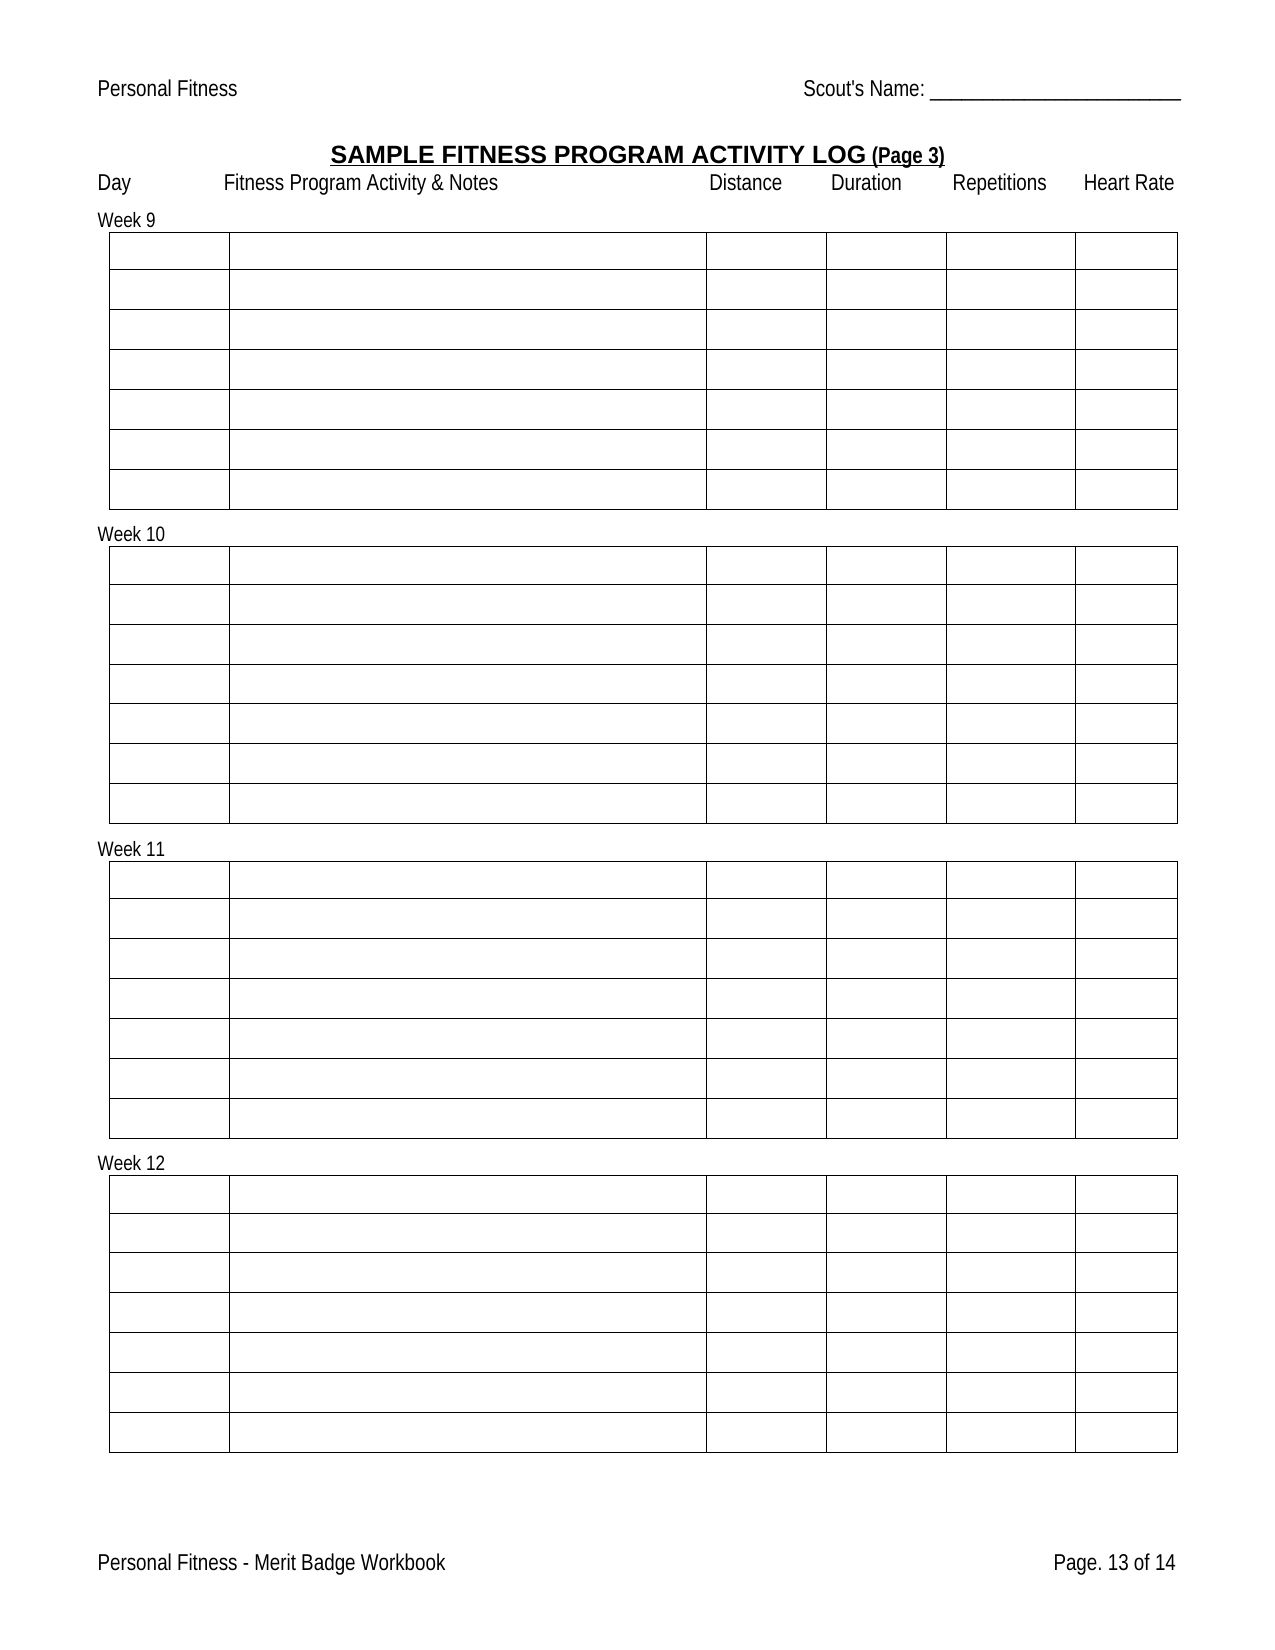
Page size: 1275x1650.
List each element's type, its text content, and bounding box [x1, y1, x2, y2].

table_cell [1076, 1099, 1177, 1137]
subtitle SAMPLE FITNESS PROGRAM ACTIVITY LOG (Page 3) [97, 140, 1177, 169]
table_cell [947, 470, 1075, 509]
table_cell [230, 585, 706, 623]
table_cell [110, 1413, 229, 1452]
table_cell [827, 1214, 946, 1252]
table_cell [947, 939, 1075, 978]
table_cell [827, 1373, 946, 1412]
table_cell [110, 665, 229, 703]
table_cell [230, 270, 706, 309]
table_cell [230, 1059, 706, 1097]
table_cell [827, 1059, 946, 1097]
table_cell [947, 585, 1075, 623]
table_cell [230, 1099, 706, 1137]
table_cell [110, 1019, 229, 1058]
table_header [827, 1176, 946, 1212]
table_header [1076, 1176, 1177, 1212]
table_cell [230, 350, 706, 389]
table_cell [1076, 1059, 1177, 1097]
table_cell [230, 744, 706, 783]
text Day Fitness Program Activity & Notes Distance Duration Repetitions Heart Rate [97, 169, 1177, 195]
table_cell [230, 784, 706, 823]
table_cell [230, 979, 706, 1018]
table_cell [1076, 784, 1177, 823]
table_cell [110, 1099, 229, 1137]
table_cell [827, 585, 946, 623]
table_cell [947, 665, 1075, 703]
table_cell [827, 270, 946, 309]
text Week 10 [97, 522, 1177, 546]
table_cell [827, 784, 946, 823]
table_header [110, 233, 229, 269]
table_cell [947, 1293, 1075, 1332]
table_cell [827, 1413, 946, 1452]
table_header [947, 547, 1075, 584]
table_cell [707, 390, 826, 429]
table_cell [707, 585, 826, 623]
table_cell [230, 625, 706, 663]
table_header [827, 233, 946, 269]
table_header [947, 862, 1075, 898]
table_header [947, 233, 1075, 269]
table_cell [110, 744, 229, 783]
table_cell [230, 1293, 706, 1332]
table_cell [110, 1293, 229, 1332]
table_cell [230, 704, 706, 743]
table_cell [947, 704, 1075, 743]
table_cell [110, 1333, 229, 1372]
table_cell [230, 939, 706, 978]
table_cell [947, 1253, 1075, 1292]
table_header [827, 547, 946, 584]
table_cell [110, 430, 229, 469]
table_cell [827, 744, 946, 783]
table_cell [1076, 625, 1177, 663]
table_header [1076, 547, 1177, 584]
table_cell [947, 899, 1075, 938]
table_header [707, 547, 826, 584]
table_cell [707, 784, 826, 823]
table_cell [707, 979, 826, 1018]
table_cell [110, 270, 229, 309]
table_cell [947, 350, 1075, 389]
table_cell [110, 784, 229, 823]
table_cell [827, 310, 946, 349]
table_cell [110, 625, 229, 663]
table_cell [707, 1333, 826, 1372]
table_cell [1076, 899, 1177, 938]
table_cell [947, 1059, 1075, 1097]
table_header [110, 1176, 229, 1212]
table_cell [110, 704, 229, 743]
table_cell [947, 625, 1075, 663]
text Week 11 [97, 837, 1177, 861]
table_cell [1076, 1293, 1177, 1332]
table_header [230, 1176, 706, 1212]
table_cell [827, 1099, 946, 1137]
table_cell [947, 784, 1075, 823]
table_cell [827, 390, 946, 429]
table_cell [707, 1059, 826, 1097]
table_cell [230, 390, 706, 429]
table_cell [707, 1099, 826, 1137]
table_cell [707, 310, 826, 349]
table_header [230, 547, 706, 584]
table_cell [110, 979, 229, 1018]
table_header [230, 233, 706, 269]
table_header [707, 862, 826, 898]
table_cell [230, 430, 706, 469]
table_cell [707, 665, 826, 703]
table_cell [110, 939, 229, 978]
table_cell [827, 350, 946, 389]
table_cell [1076, 585, 1177, 623]
table_cell [230, 1019, 706, 1058]
table_cell [707, 1019, 826, 1058]
table_cell [707, 744, 826, 783]
table_cell [110, 585, 229, 623]
table_cell [947, 1214, 1075, 1252]
table_header [1076, 233, 1177, 269]
table_cell [707, 1373, 826, 1412]
table_cell [230, 1214, 706, 1252]
table_header [707, 233, 826, 269]
table_cell [707, 899, 826, 938]
table_cell [230, 899, 706, 938]
table_cell [230, 1333, 706, 1372]
text Week 12 [97, 1151, 1177, 1175]
table_cell [827, 704, 946, 743]
table_cell [1076, 1373, 1177, 1412]
table_cell [1076, 744, 1177, 783]
table_cell [827, 979, 946, 1018]
table_cell [947, 744, 1075, 783]
table_cell [1076, 1019, 1177, 1058]
table_cell [110, 1373, 229, 1412]
table_cell [707, 1253, 826, 1292]
table_cell [707, 704, 826, 743]
table_cell [1076, 1253, 1177, 1292]
table_header [1076, 862, 1177, 898]
table_cell [230, 470, 706, 509]
table_cell [110, 390, 229, 429]
table_header [707, 1176, 826, 1212]
table_cell [110, 350, 229, 389]
table_cell [707, 350, 826, 389]
table_cell [947, 1019, 1075, 1058]
table_cell [110, 470, 229, 509]
table_cell [1076, 470, 1177, 509]
table_header [110, 862, 229, 898]
table_cell [1076, 939, 1177, 978]
table_cell [110, 1059, 229, 1097]
table_cell [1076, 1413, 1177, 1452]
table_cell [110, 899, 229, 938]
table_cell [827, 1019, 946, 1058]
table_cell [827, 470, 946, 509]
table_header [110, 547, 229, 584]
table_cell [947, 1413, 1075, 1452]
table_cell [1076, 350, 1177, 389]
table_cell [707, 1214, 826, 1252]
table_cell [1076, 979, 1177, 1018]
table_cell [230, 1373, 706, 1412]
table_cell [947, 979, 1075, 1018]
table_cell [1076, 310, 1177, 349]
table_cell [230, 1413, 706, 1452]
table_cell [707, 270, 826, 309]
table_cell [1076, 390, 1177, 429]
table_cell [707, 1293, 826, 1332]
table_cell [947, 310, 1075, 349]
table_cell [1076, 1214, 1177, 1252]
table_cell [707, 939, 826, 978]
table_cell [1076, 704, 1177, 743]
table_cell [110, 310, 229, 349]
table_header [947, 1176, 1075, 1212]
table_cell [707, 430, 826, 469]
table_cell [947, 1333, 1075, 1372]
text Week 9 [97, 208, 1177, 232]
table_cell [827, 430, 946, 469]
table_cell [827, 1333, 946, 1372]
table_cell [1076, 430, 1177, 469]
table_cell [707, 470, 826, 509]
table_cell [827, 1253, 946, 1292]
table_cell [230, 665, 706, 703]
table_cell [230, 310, 706, 349]
table_cell [947, 390, 1075, 429]
table_header [827, 862, 946, 898]
table_cell [230, 1253, 706, 1292]
table_cell [827, 899, 946, 938]
table_cell [947, 1373, 1075, 1412]
table_cell [110, 1214, 229, 1252]
table_cell [1076, 1333, 1177, 1372]
table_cell [827, 665, 946, 703]
table_cell [1076, 270, 1177, 309]
table_cell [827, 939, 946, 978]
table_cell [1076, 665, 1177, 703]
table_header [230, 862, 706, 898]
table_cell [947, 1099, 1075, 1137]
table_cell [707, 1413, 826, 1452]
table_cell [947, 270, 1075, 309]
table_cell [827, 625, 946, 663]
table_cell [947, 430, 1075, 469]
table_cell [110, 1253, 229, 1292]
table_cell [707, 625, 826, 663]
table_cell [827, 1293, 946, 1332]
